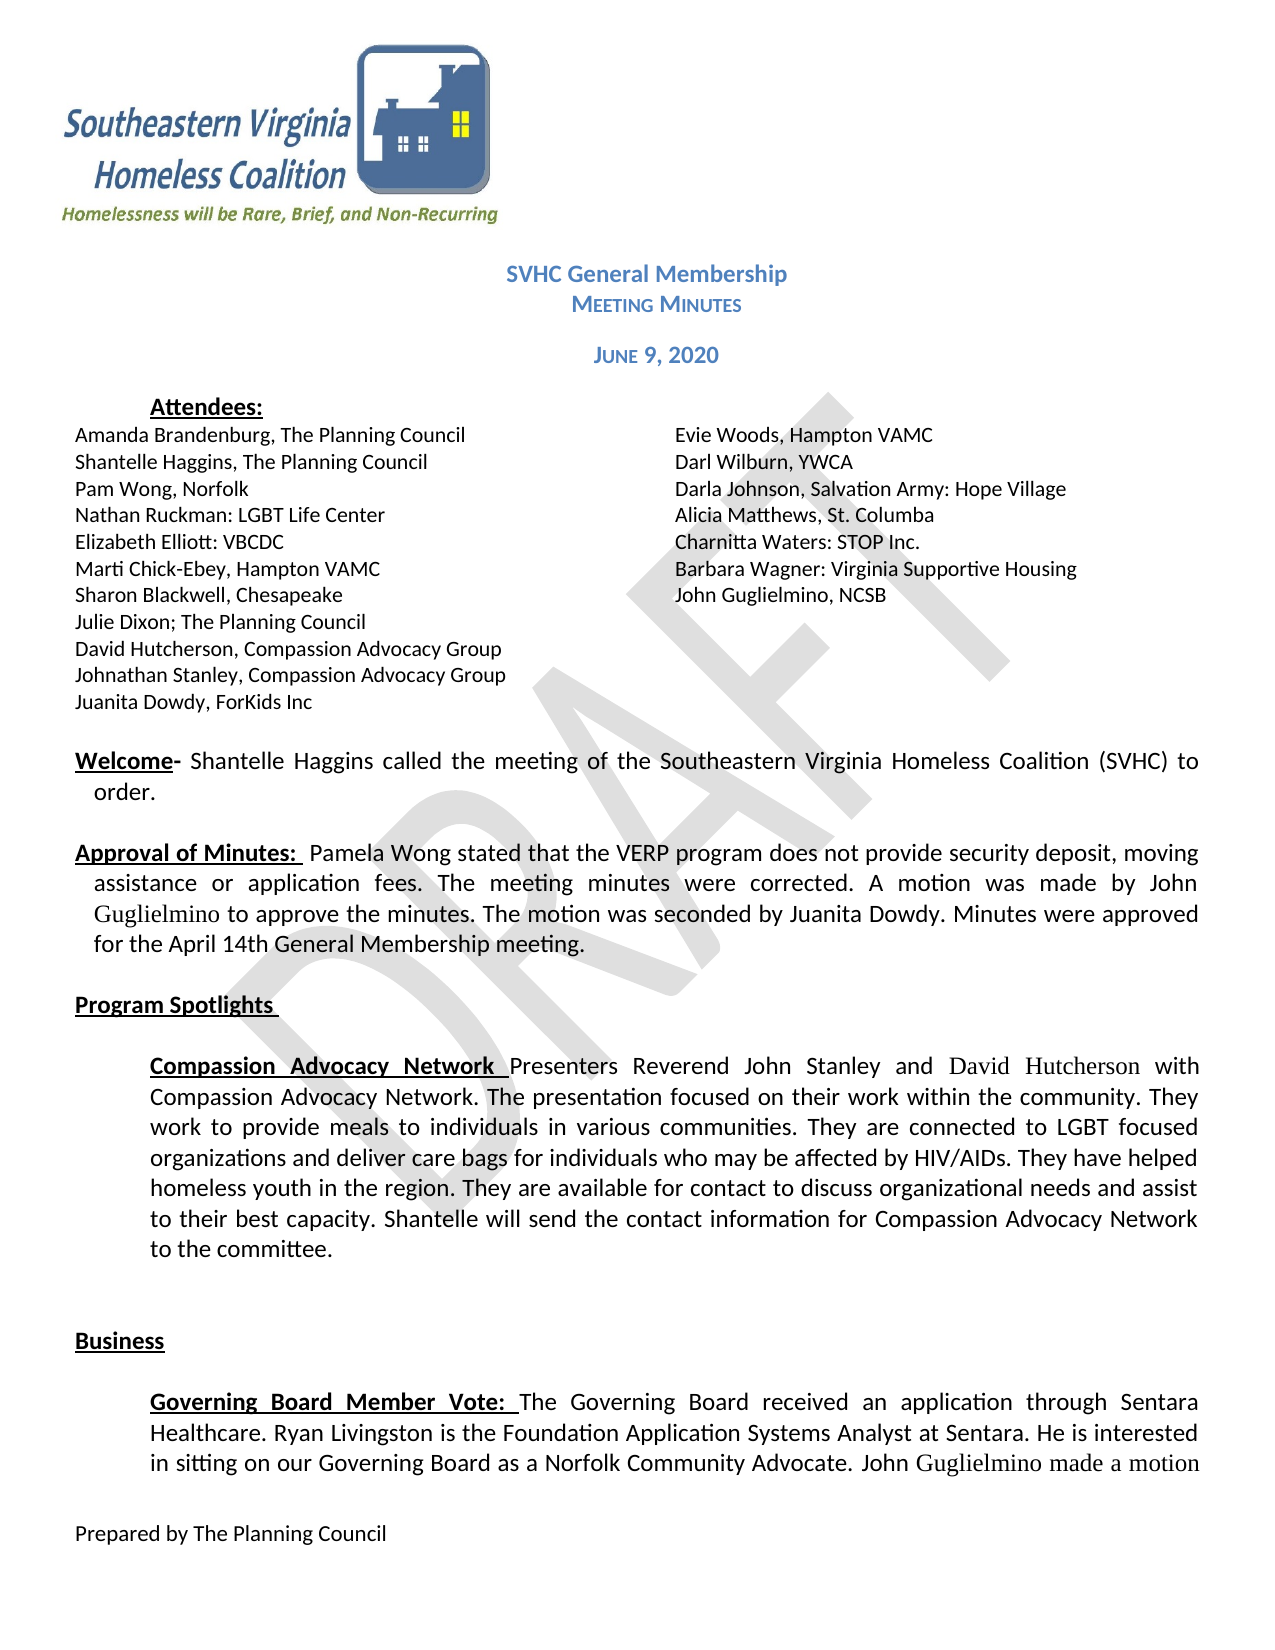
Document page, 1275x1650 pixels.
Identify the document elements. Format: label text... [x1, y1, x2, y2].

text David Hutcherson, Compassion Advocacy Group [75, 635, 600, 661]
text Johnathan Stanley, Compassion Advocacy Group [75, 661, 600, 688]
text June 9, 2020 [112, 339, 1200, 370]
text Juanita Dowdy, ForKids Inc [75, 688, 600, 715]
list Welcome- Shantelle Haggins called the meeting of the Southeastern Virginia Homeless Coalition (SVHC) to order. [75, 745, 1200, 806]
text Amanda Brandenburg, The Planning Council [75, 421, 600, 448]
text Elizabeth Elliott: VBCDC [75, 528, 600, 555]
text Meeting Minutes [112, 288, 1200, 319]
picture [52, 39, 506, 230]
text Charnitta Waters: STOP Inc. [675, 528, 1200, 555]
text Darla Johnson, Salvation Army: Hope Village [675, 475, 1200, 501]
list Program Spotlights [75, 989, 1200, 1020]
text Barbara Wagner: Virginia Supportive Housing [675, 555, 1200, 581]
text Attendees: [75, 391, 1200, 421]
text Nathan Ruckman: LGBT Life Center [75, 501, 600, 528]
text Sharon Blackwell, Chesapeake [75, 581, 600, 608]
text Julie Dixon; The Planning Council [75, 608, 600, 635]
text Marti Chick-Ebey, Hampton VAMC [75, 555, 600, 581]
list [150, 1386, 1200, 1478]
list Compassion Advocacy Network Presenters Reverend John Stanley and David Hutcherson with Compassion Advocacy Network. The presentation focused on their work within the community. They work to provide meals to individuals in various communities. They are connected to LGBT focused organizations and deliver care bags for individuals who may be affected by HIV/AIDs. They have helped homeless youth in the region. They are available for contact to discuss organizational needs and assist to their best capacity. Shantelle will send the contact information for Compassion Advocacy Network to the committee. [150, 1051, 1200, 1264]
text Pam Wong, Norfolk [75, 475, 600, 501]
list Business [75, 1325, 1200, 1356]
text Evie Woods, Hampton VAMC [675, 421, 1200, 448]
text SVHC General Membership [506, 258, 1200, 288]
text Alicia Matthews, St. Columba [675, 501, 1200, 528]
text Darl Wilburn, YWCA [675, 448, 1200, 475]
text Shantelle Haggins, The Planning Council [75, 448, 600, 475]
text John Guglielmino, NCSB [675, 581, 1200, 608]
list Approval of Minutes: Pamela Wong stated that the VERP program does not provide security deposit, moving assistance or application fees. The meeting minutes were corrected. A motion was made by John Guglielmino to approve the minutes. The motion was seconded by Juanita Dowdy. Minutes were approved for the April 14th General Membership meeting. [75, 837, 1200, 959]
